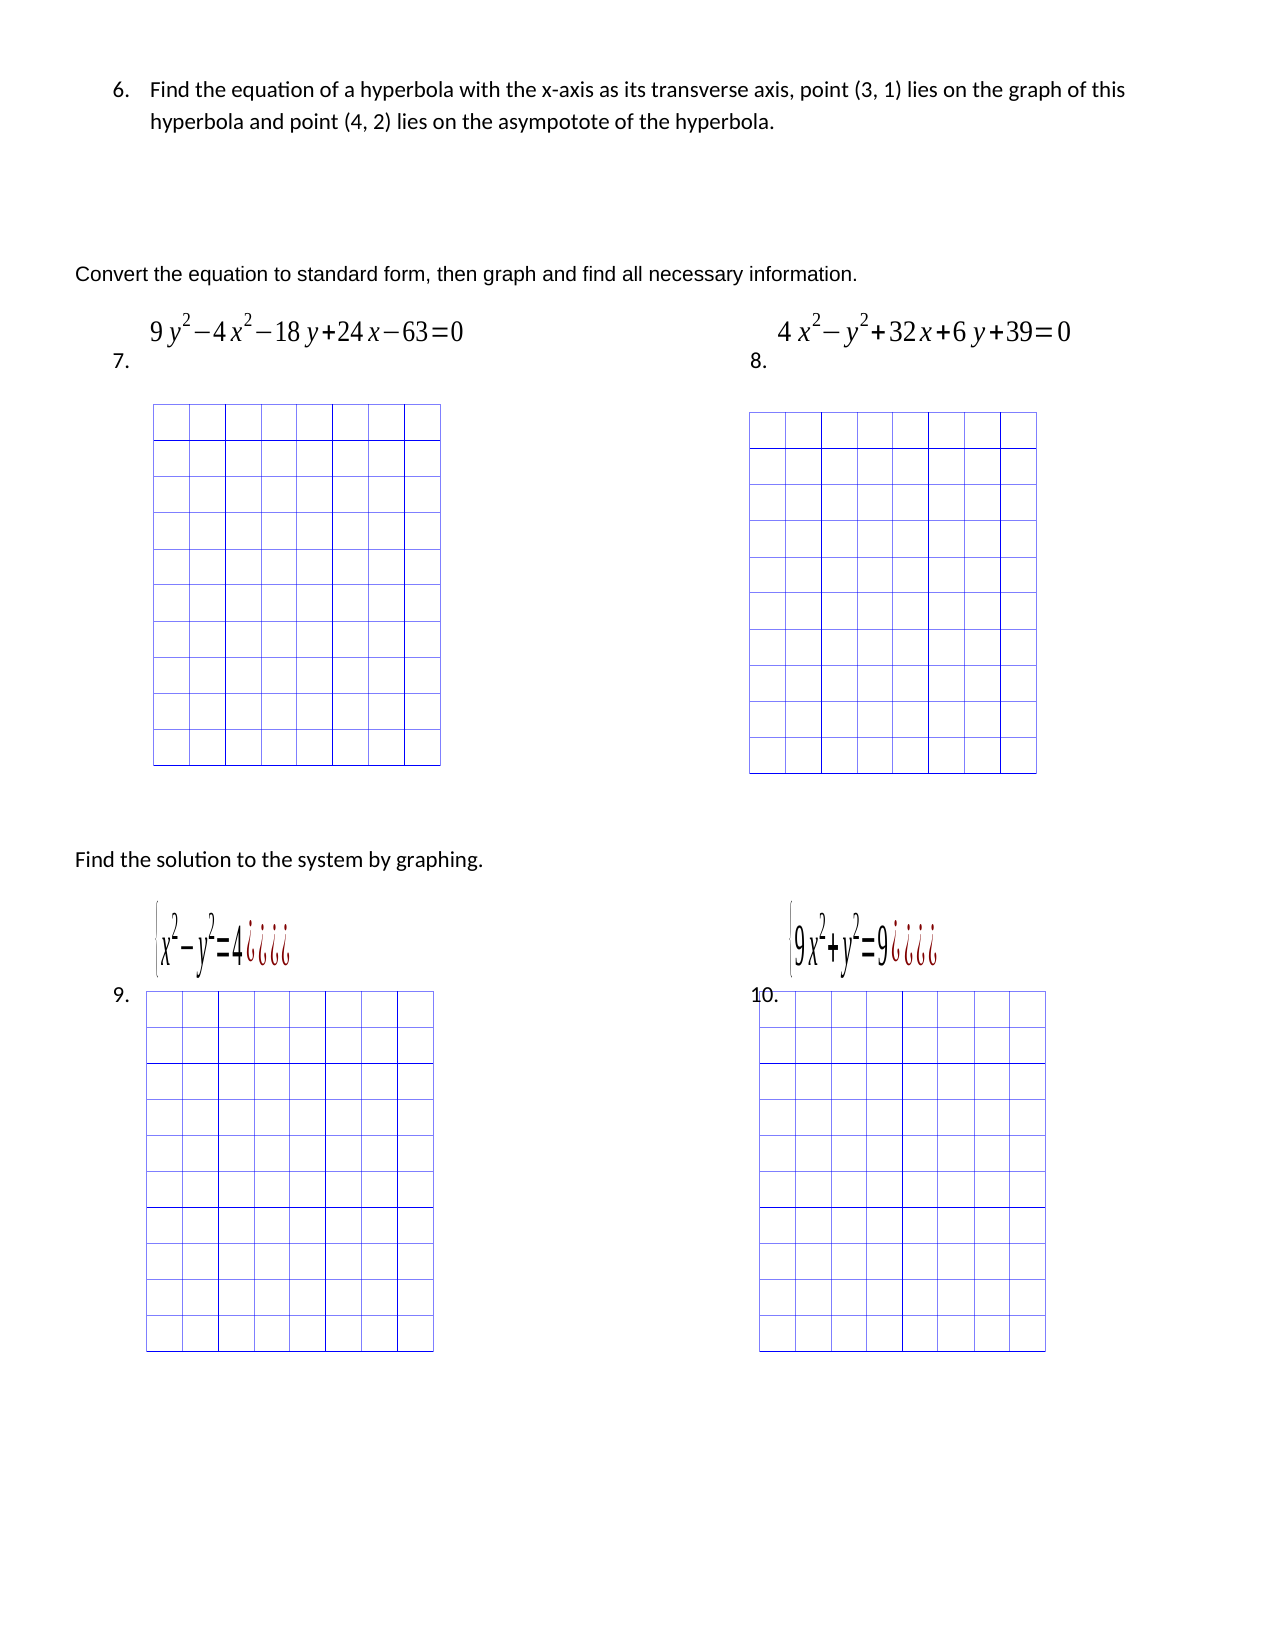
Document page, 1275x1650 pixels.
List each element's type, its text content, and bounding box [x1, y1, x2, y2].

list 8. [112, 310, 1200, 374]
picture [746, 406, 1038, 776]
picture [143, 1008, 435, 1354]
text Find the solution to the system by graphing. [75, 845, 1200, 873]
list Find the equation of a hyperbola with the x-axis as its transverse axis, point (3, 1) lies on the graph of this hyperbola and point (4, 2) lies on the asympotote of the hyperbola. [112, 75, 1200, 135]
list 10. [112, 898, 1200, 1008]
picture [756, 1008, 1047, 1354]
picture [150, 398, 442, 768]
text Convert the equation to standard form, then graph and find all necessary information. [75, 262, 1200, 286]
